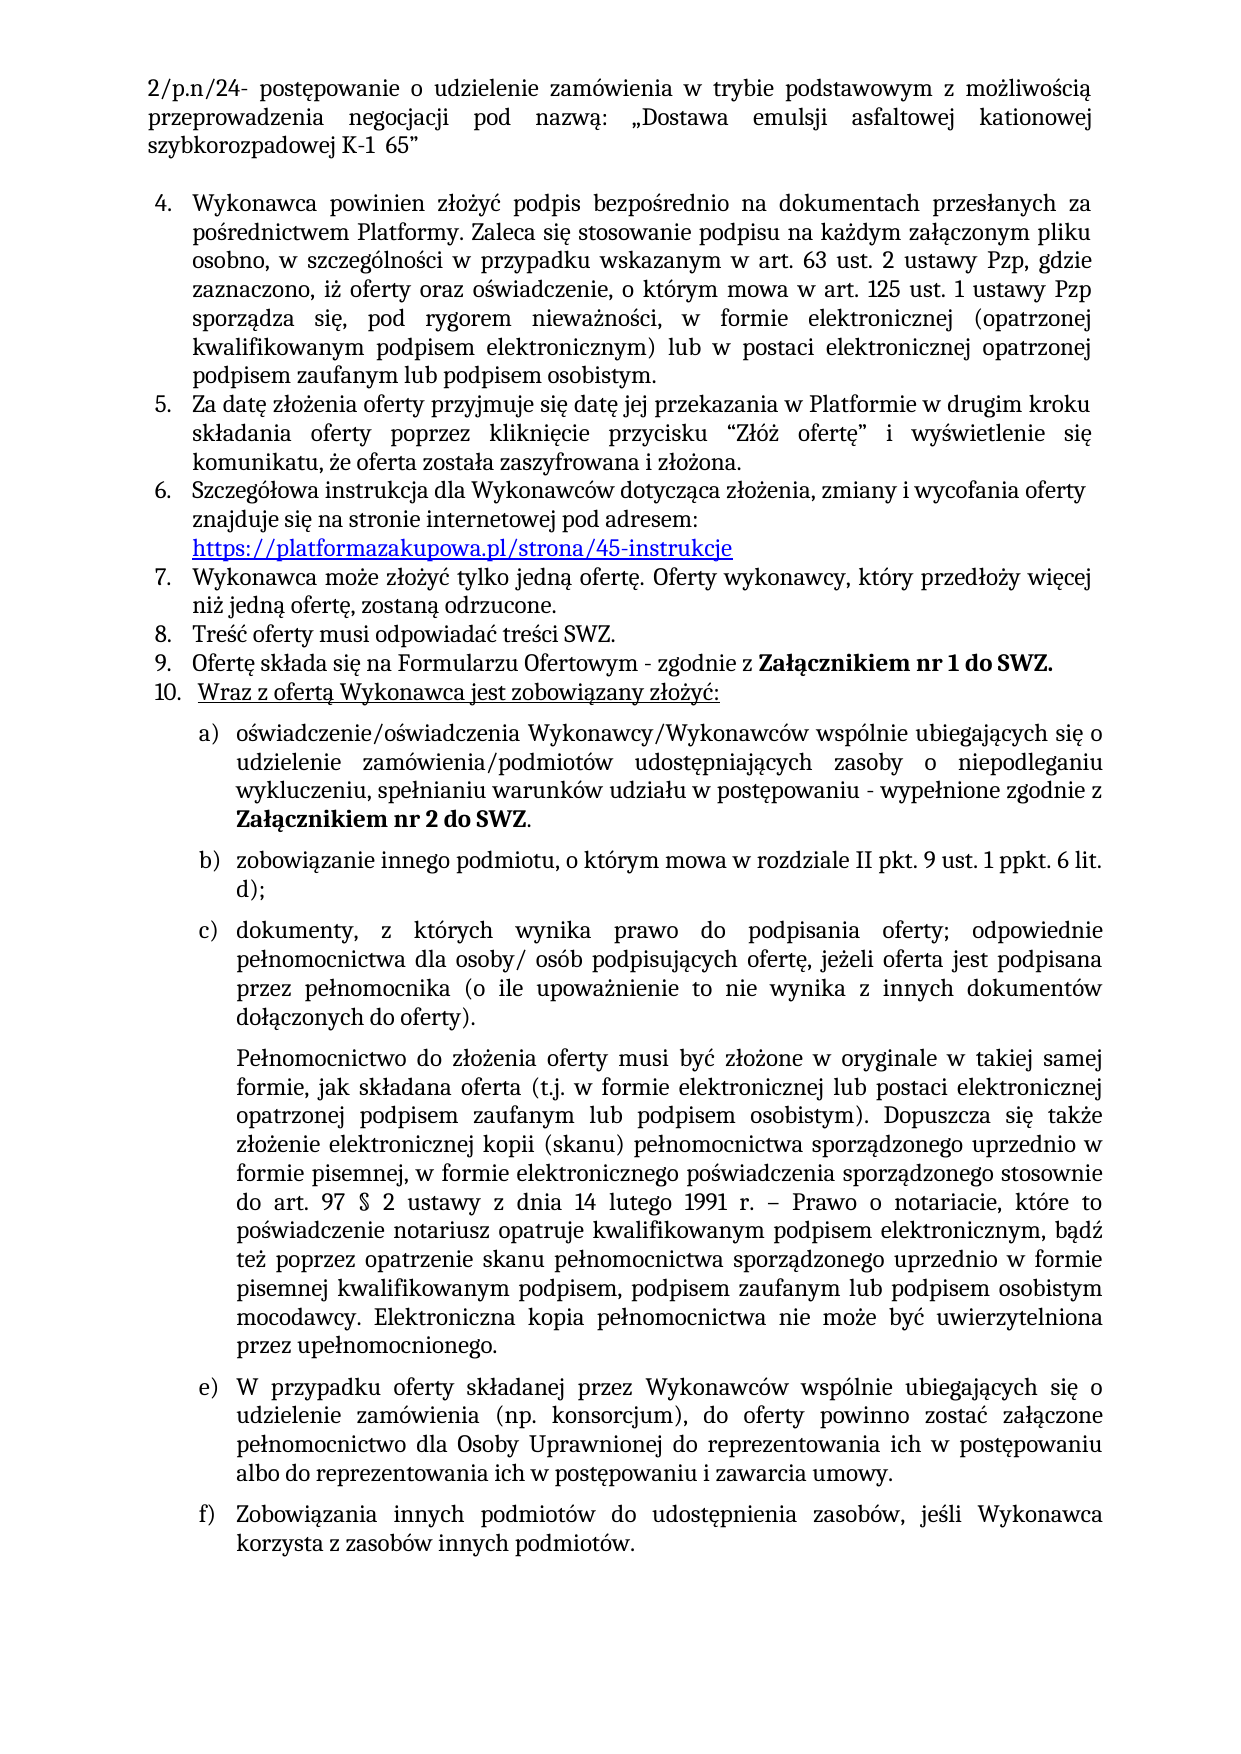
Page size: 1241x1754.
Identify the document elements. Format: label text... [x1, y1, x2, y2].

list Ofertę składa się na Formularzu Ofertowym - zgodnie z Załącznikiem nr 1 do SWZ. [154, 649, 1093, 677]
list Treść oferty musi odpowiadać treści SWZ. [154, 620, 1093, 649]
list Wykonawca powinien złożyć podpis bezpośrednio na dokumentach przesłanych za pośrednictwem Platformy. Zaleca się stosowanie podpisu na każdym załączonym pliku osobno, w szczególności w przypadku wskazanym w art. 63 ust. 2 ustawy Pzp, gdzie zaznaczono, iż oferty oraz oświadczenie, o którym mowa w art. 125 ust. 1 ustawy Pzp sporządza się, pod rygorem nieważności, w formie elektronicznej (opatrzonej kwalifikowanym podpisem elektronicznym) lub w postaci elektronicznej opatrzonej podpisem zaufanym lub podpisem osobistym. [154, 189, 1093, 390]
list dokumenty, z których wynika prawo do podpisania oferty; odpowiednie pełnomocnictwa dla osoby/ osób podpisujących ofertę, jeżeli oferta jest podpisana przez pełnomocnika (o ile upoważnienie to nie wynika z innych dokumentów dołączonych do oferty). [199, 916, 1104, 1031]
list oświadczenie/oświadczenia Wykonawcy/Wykonawców wspólnie ubiegających się o udzielenie zamówienia/podmiotów udostępniających zasoby o niepodleganiu wykluczeniu, spełnianiu warunków udziału w postępowaniu - wypełnione zgodnie z Załącznikiem nr 2 do SWZ. [199, 719, 1104, 834]
list Zobowiązania innych podmiotów do udostępnienia zasobów, jeśli Wykonawca korzysta z zasobów innych podmiotów. [199, 1500, 1104, 1557]
list Za datę złożenia oferty przyjmuje się datę jej przekazania w Platformie w drugim kroku składania oferty poprzez kliknięcie przycisku “Złóż ofertę” i wyświetlenie się komunikatu, że oferta została zaszyfrowana i złożona. [154, 390, 1093, 476]
list zobowiązanie innego podmiotu, o którym mowa w rozdziale II pkt. 9 ust. 1 ppkt. 6 lit. d); [199, 846, 1104, 904]
list W przypadku oferty składanej przez Wykonawców wspólnie ubiegających się o udzielenie zamówienia (np. konsorcjum), do oferty powinno zostać załączone pełnomocnictwo dla Osoby Uprawnionej do reprezentowania ich w postępowaniu albo do reprezentowania ich w postępowaniu i zawarcia umowy. [199, 1372, 1104, 1487]
list Pełnomocnictwo do złożenia oferty musi być złożone w oryginale w takiej samej formie, jak składana oferta (t.j. w formie elektronicznej lub postaci elektronicznej opatrzonej podpisem zaufanym lub podpisem osobistym). Dopuszcza się także złożenie elektronicznej kopii (skanu) pełnomocnictwa sporządzonego uprzednio w formie pisemnej, w formie elektronicznego poświadczenia sporządzonego stosownie do art. 97 § 2 ustawy z dnia 14 lutego 1991 r. – Prawo o notariacie, które to poświadczenie notariusz opatruje kwalifikowanym podpisem elektronicznym, bądź też poprzez opatrzenie skanu pełnomocnictwa sporządzonego uprzednio w formie pisemnej kwalifikowanym podpisem, podpisem zaufanym lub podpisem osobistym mocodawcy. Elektroniczna kopia pełnomocnictwa nie może być uwierzytelniona przez upełnomocnionego. [236, 1044, 1104, 1360]
list Wykonawca może złożyć tylko jedną ofertę. Oferty wykonawcy, który przedłoży więcej niż jedną ofertę, zostaną odrzucone. [154, 562, 1093, 620]
list Szczegółowa instrukcja dla Wykonawców dotycząca złożenia, zmiany i wycofania oferty znajduje się na stronie internetowej pod adresem: https://platformazakupowa.pl/strona/45-instrukcje [154, 476, 1093, 562]
list Wraz z ofertą Wykonawca jest zobowiązany złożyć: [154, 677, 1093, 706]
